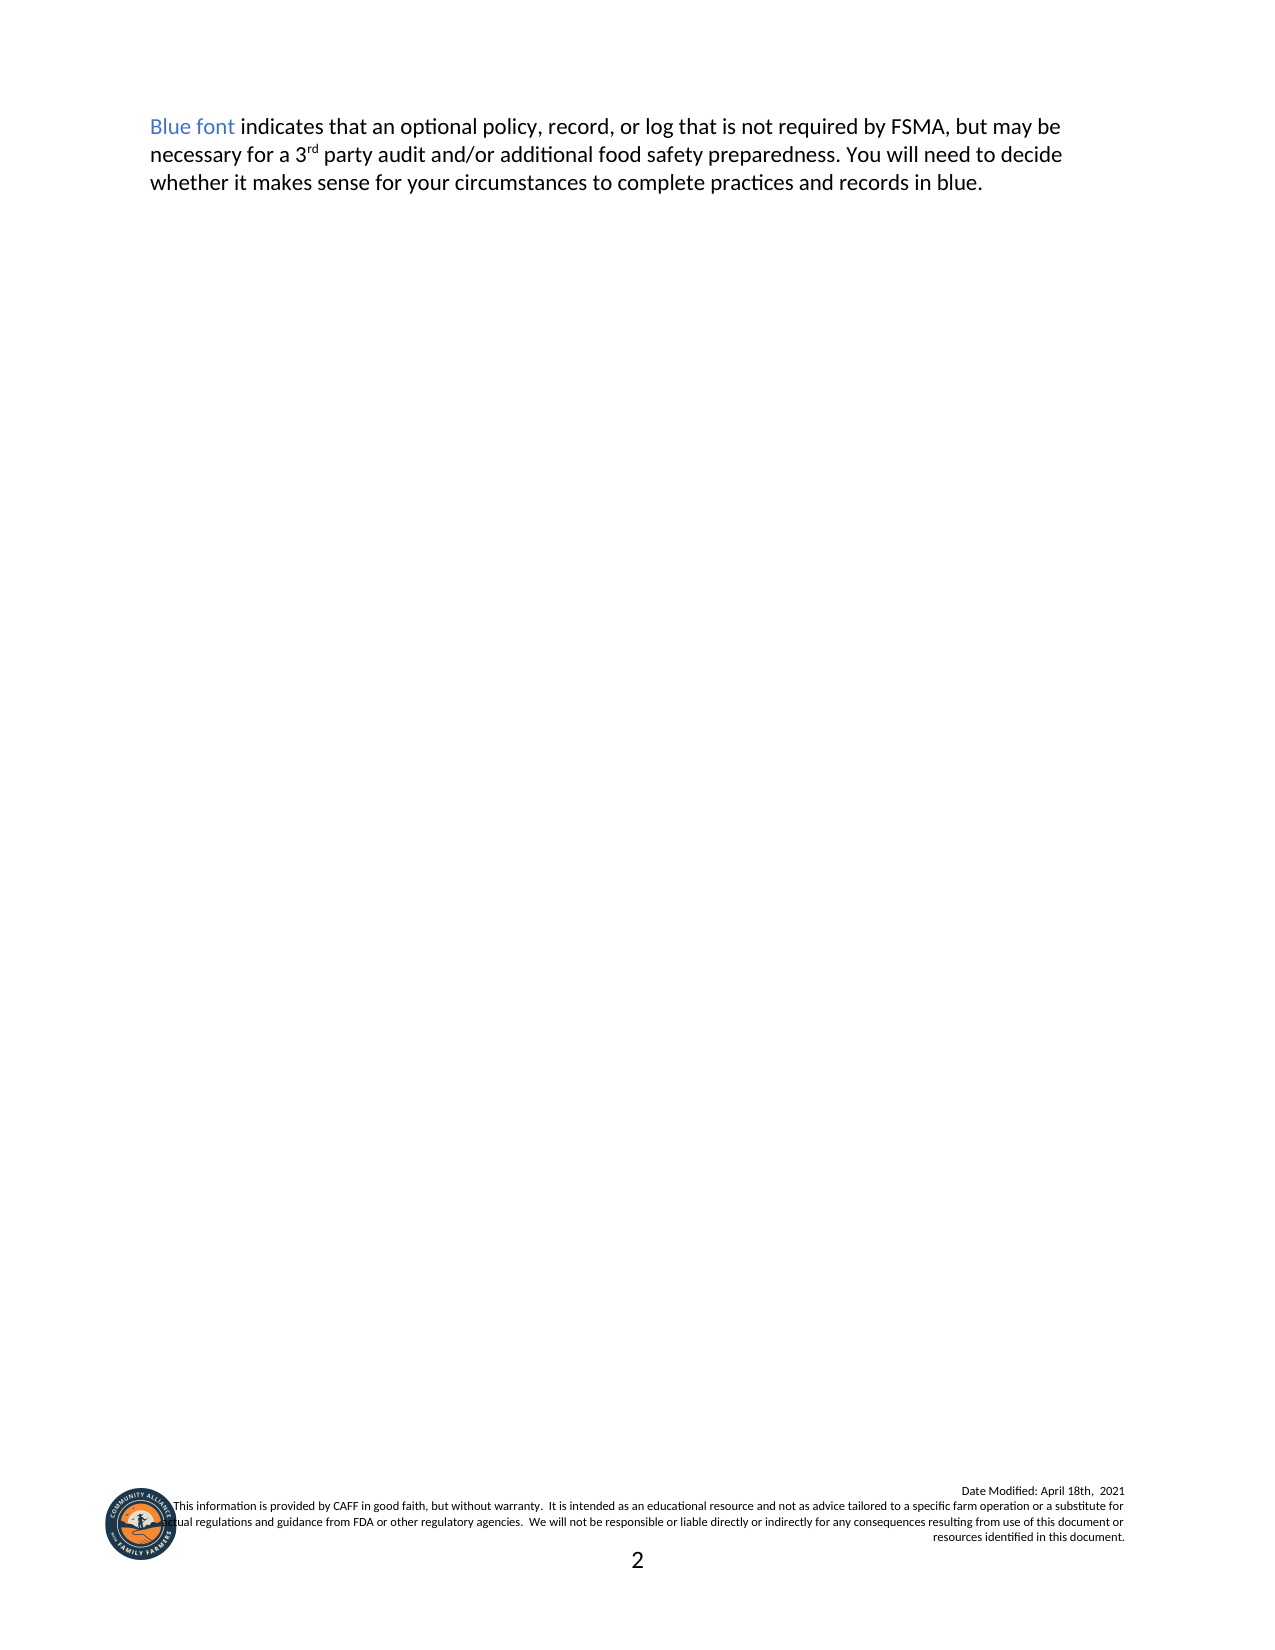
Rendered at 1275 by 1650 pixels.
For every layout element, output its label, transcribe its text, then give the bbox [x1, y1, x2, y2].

picture [105, 1488, 177, 1560]
text Blue font indicates that an optional policy, record, or log that is not required by FSMA, but may be necessary for a 3rd party audit and/or additional food safety preparedness. You will need to decide whether it makes sense for your circumstances to complete practices and records in blue. [150, 112, 1125, 197]
